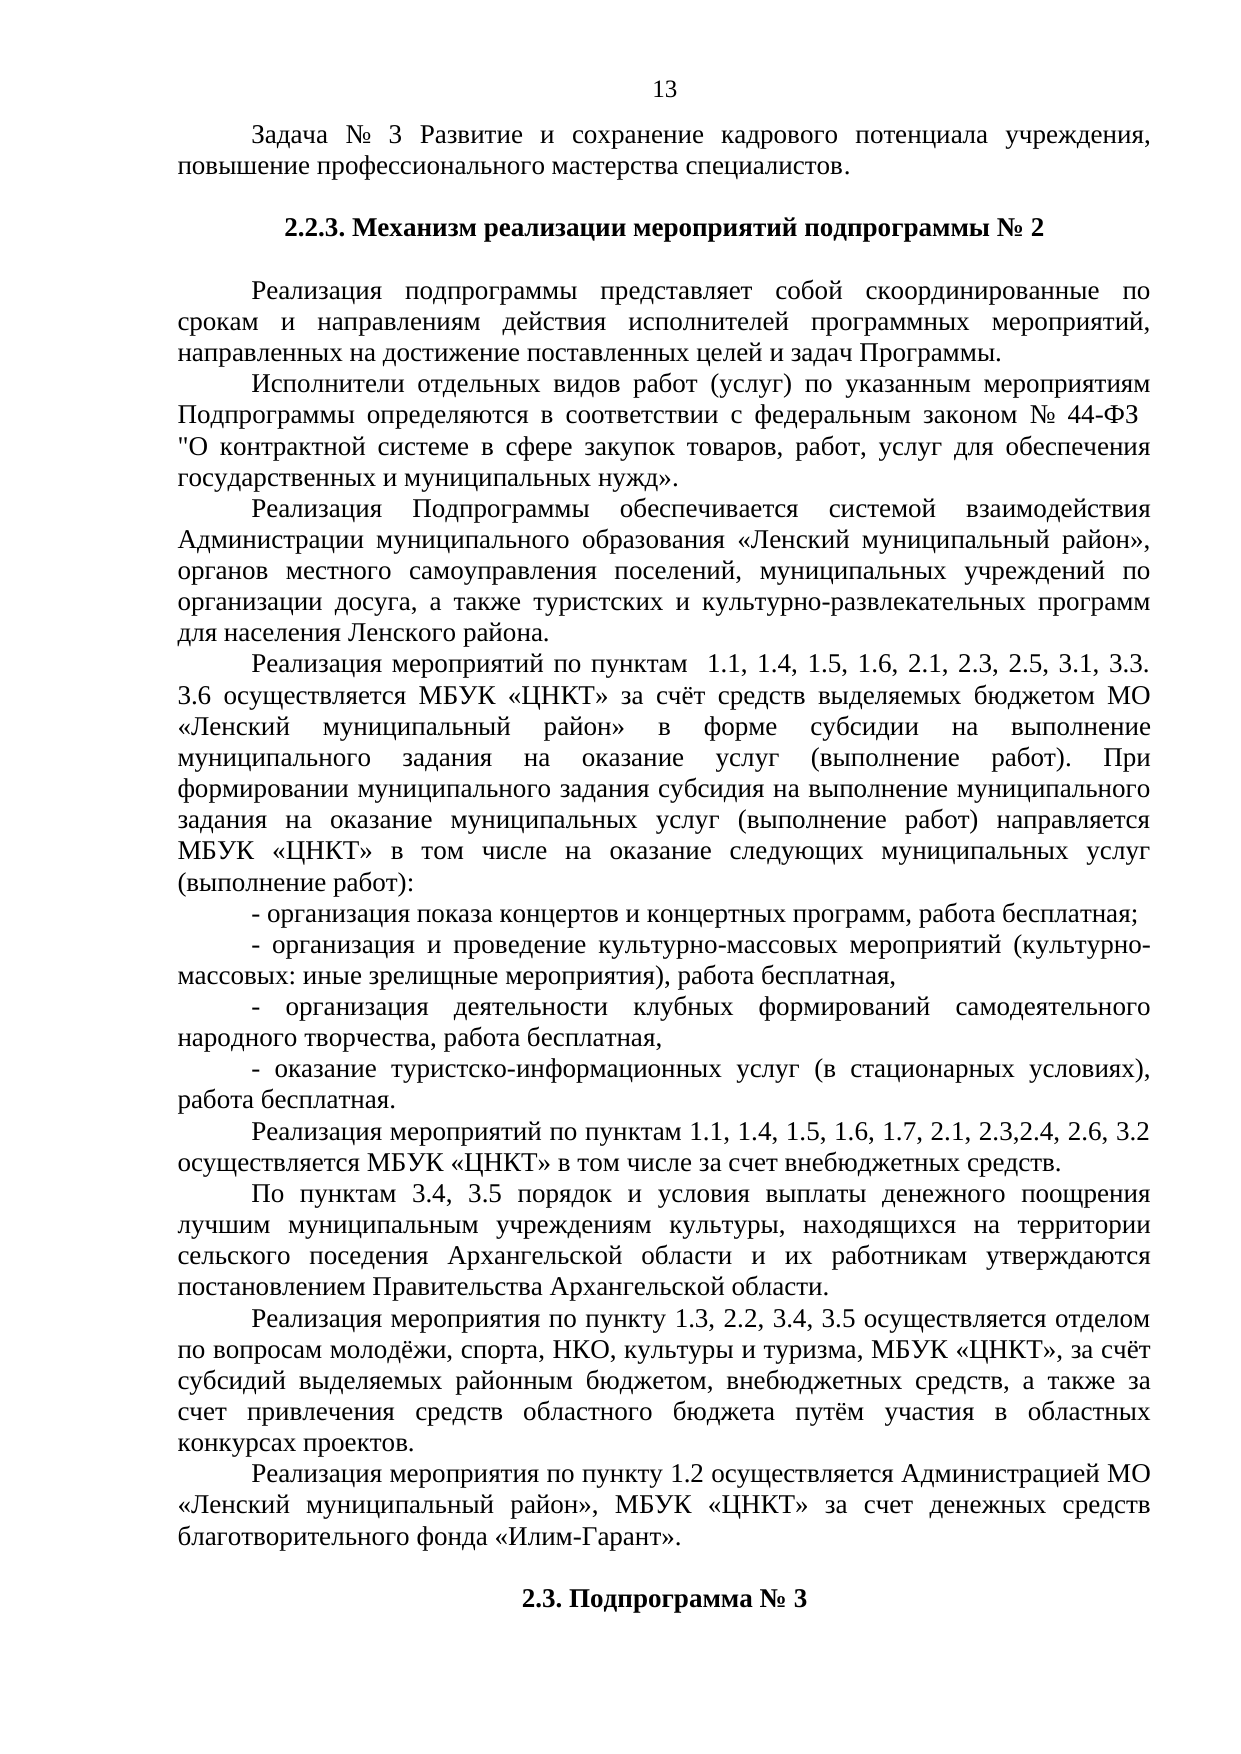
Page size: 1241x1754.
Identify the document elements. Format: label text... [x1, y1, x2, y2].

text - организация и проведение культурно-массовых мероприятий (культурно-массовых: иные зрелищные мероприятия), работа бесплатная, [177, 928, 1152, 990]
text Реализация мероприятий по пунктам 1.1, 1.4, 1.5, 1.6, 1.7, 2.1, 2.3,2.4, 2.6, 3.2 осуществляется МБУК «ЦНКТ» в том числе за счет внебюджетных средств. [177, 1115, 1152, 1177]
text Реализация Подпрограммы обеспечивается системой взаимодействия Администрации муниципального образования «Ленский муниципальный район», органов местного самоуправления поселений, муниципальных учреждений по организации досуга, а также туристских и культурно-развлекательных программ для населения Ленского района. [177, 492, 1152, 648]
text Исполнители отдельных видов работ (услуг) по указанным мероприятиям Подпрограммы определяются в соответствии с федеральным законом № 44-ФЗ "О контрактной системе в сфере закупок товаров, работ, услуг для обеспечения государственных и муниципальных нужд». [177, 367, 1152, 492]
text Реализация мероприятия по пункту 1.3, 2.2, 3.4, 3.5 осуществляется отделом по вопросам молодёжи, спорта, НКО, культуры и туризма, МБУК «ЦНКТ», за счёт субсидий выделяемых районным бюджетом, внебюджетных средств, а также за счет привлечения средств областного бюджета путём участия в областных конкурсах проектов. [177, 1302, 1152, 1457]
text 2.2.3. Механизм реализации мероприятий подпрограммы № 2 [177, 212, 1152, 243]
text Реализация мероприятий по пунктам 1.1, 1.4, 1.5, 1.6, 2.1, 2.3, 2.5, 3.1, 3.3. 3.6 осуществляется МБУК «ЦНКТ» за счёт средств выделяемых бюджетом МО «Ленский муниципальный район» в форме субсидии на выполнение муниципального задания на оказание услуг (выполнение работ). При формировании муниципального задания субсидия на выполнение муниципального задания на оказание муниципальных услуг (выполнение работ) направляется МБУК «ЦНКТ» в том числе на оказание следующих муниципальных услуг (выполнение работ): [177, 648, 1152, 897]
text Задача № 3 Развитие и сохранение кадрового потенциала учреждения, повышение профессионального мастерства специалистов. [177, 118, 1152, 180]
subtitle 2.3. Подпрограмма № 3 [177, 1582, 1152, 1613]
text - оказание туристско-информационных услуг (в стационарных условиях), работа бесплатная. [177, 1052, 1152, 1115]
text По пунктам 3.4, 3.5 порядок и условия выплаты денежного поощрения лучшим муниципальным учреждениям культуры, находящихся на территории сельского поседения Архангельской области и их работникам утверждаются постановлением Правительства Архангельской области. [177, 1177, 1152, 1302]
text - организация деятельности клубных формирований самодеятельного народного творчества, работа бесплатная, [177, 990, 1152, 1052]
text - организация показа концертов и концертных программ, работа бесплатная; [177, 897, 1152, 928]
text Реализация мероприятия по пункту 1.2 осуществляется Администрацией МО «Ленский муниципальный район», МБУК «ЦНКТ» за счет денежных средств благотворительного фонда «Илим-Гарант». [177, 1457, 1152, 1551]
text Реализация подпрограммы представляет собой скоординированные по срокам и направлениям действия исполнителей программных мероприятий, направленных на достижение поставленных целей и задач Программы. [177, 274, 1152, 367]
